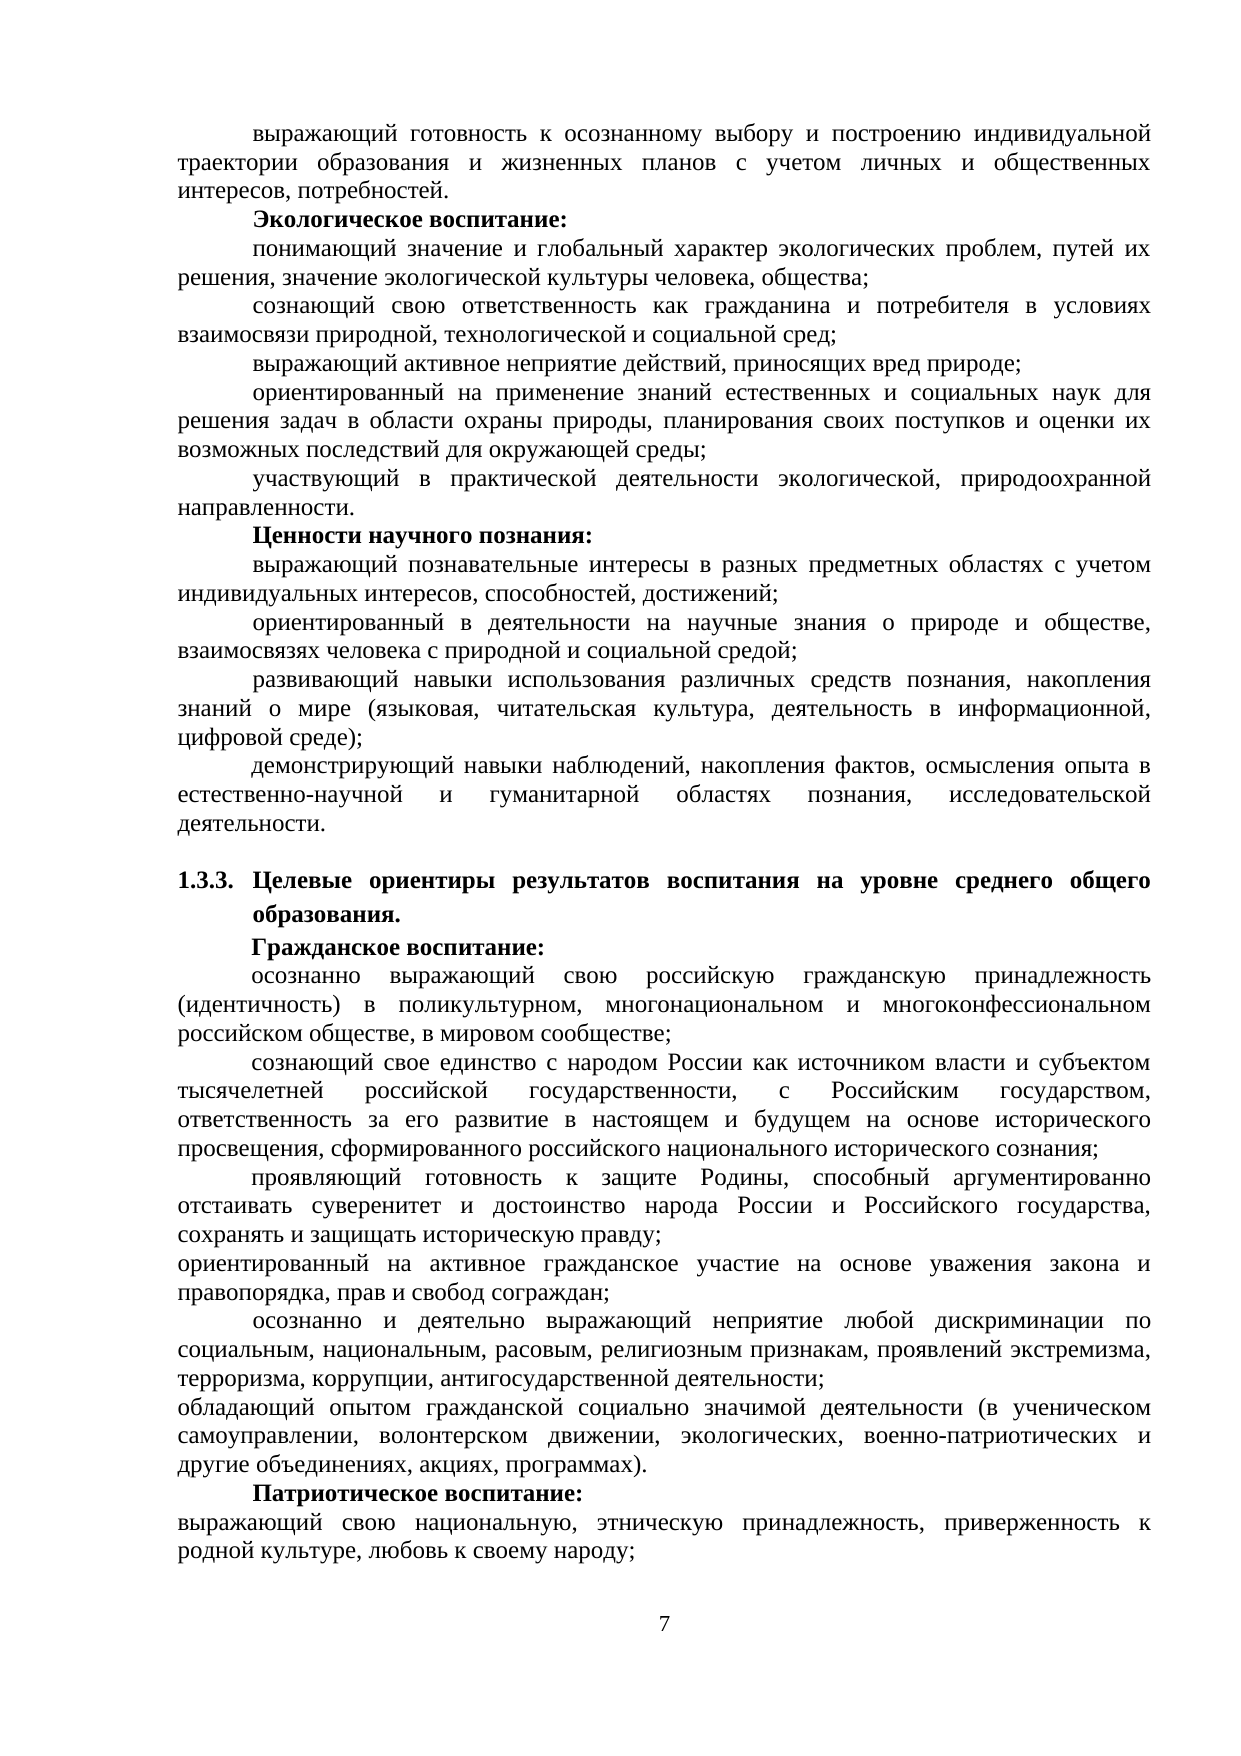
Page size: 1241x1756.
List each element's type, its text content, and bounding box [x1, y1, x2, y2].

text осознанно и деятельно выражающий неприятие любой дискриминации по социальным, национальным, расовым, религиозным признакам, проявлений экстремизма, терроризма, коррупции, антигосударственной деятельности; [177, 1305, 1152, 1392]
text Патриотическое воспитание: [177, 1478, 1152, 1507]
text обладающий опытом гражданской социально значимой деятельности (в ученическом самоуправлении, волонтерском движении, экологических, военно-патриотических и другие объединениях, акциях, программах). [177, 1392, 1152, 1478]
text ориентированный на применение знаний естественных и социальных наук для решения задач в области охраны природы, планирования своих поступков и оценки их возможных последствий для окружающей среды; [177, 377, 1152, 463]
text выражающий активное неприятие действий, приносящих вред природе; [177, 348, 1152, 377]
text выражающий познавательные интересы в разных предметных областях с учетом индивидуальных интересов, способностей, достижений; [177, 549, 1152, 607]
text участвующий в практической деятельности экологической, природоохранной направленности. [177, 463, 1152, 521]
text ориентированный в деятельности на научные знания о природе и обществе, взаимосвязях человека с природной и социальной средой; [177, 607, 1152, 664]
list Целевые ориентиры результатов воспитания на уровне среднего общего образования. [177, 866, 1152, 927]
text сознающий свою ответственность как гражданина и потребителя в условиях взаимосвязи природной, технологической и социальной сред; [177, 291, 1152, 348]
text Экологическое воспитание: [177, 204, 1152, 233]
text выражающий готовность к осознанному выбору и построению индивидуальной траектории образования и жизненных планов с учетом личных и общественных интересов, потребностей. [177, 118, 1152, 204]
text сознающий свое единство с народом России как источником власти и субъектом тысячелетней российской государственности, с Российским государством, ответственность за его развитие в настоящем и будущем на основе исторического просвещения, сформированного российского национального исторического сознания; [177, 1047, 1152, 1162]
text выражающий свою национальную, этническую принадлежность, приверженность к родной культуре, любовь к своему народу; [177, 1507, 1152, 1564]
text ориентированный на активное гражданское участие на основе уважения закона и правопорядка, прав и свобод сограждан; [177, 1248, 1152, 1305]
text проявляющий готовность к защите Родины, способный аргументированно отстаивать суверенитет и достоинство народа России и Российского государства, сохранять и защищать историческую правду; [177, 1162, 1152, 1248]
text понимающий значение и глобальный характер экологических проблем, путей их решения, значение экологической культуры человека, общества; [177, 233, 1152, 291]
text Ценности научного познания: [177, 521, 1152, 549]
text развивающий навыки использования различных средств познания, накопления знаний о мире (языковая, читательская культура, деятельность в информационной, цифровой среде); [177, 664, 1152, 751]
text демонстрирующий навыки наблюдений, накопления фактов, осмысления опыта в естественно-научной и гуманитарной областях познания, исследовательской деятельности. [177, 751, 1152, 837]
text Гражданское воспитание: [177, 932, 1152, 960]
text осознанно выражающий свою российскую гражданскую принадлежность (идентичность) в поликультурном, многонациональном и многоконфессиональном российском обществе, в мировом сообществе; [177, 960, 1152, 1047]
